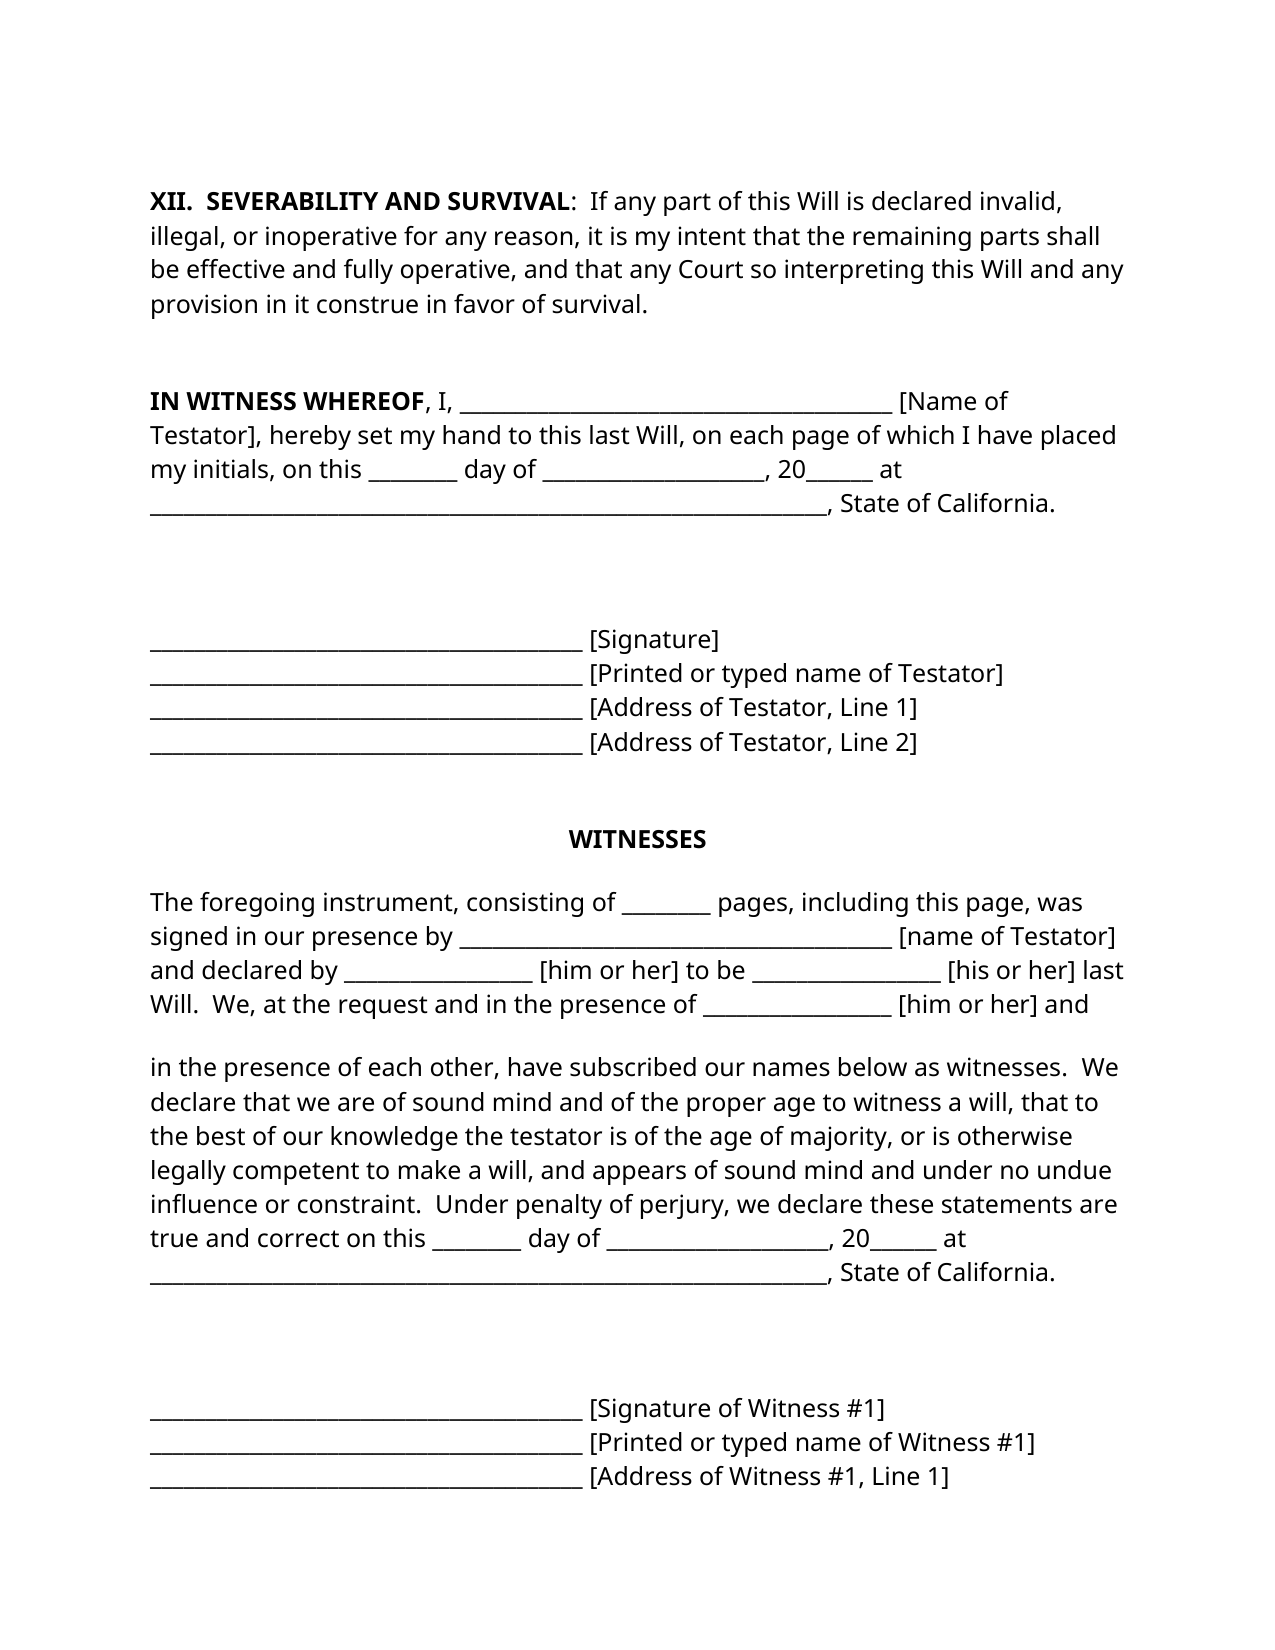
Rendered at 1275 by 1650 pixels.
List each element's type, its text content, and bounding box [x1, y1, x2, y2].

text IN WITNESS WHEREOF, I, _______________________________________ [Name of Testator], hereby set my hand to this last Will, on each page of which I have placed my initials, on this ________ day of ____________________, 20______ at _____________________________________________________________, State of California. _______________________________________ [Signature] _______________________________________ [Printed or typed name of Testator] _______________________________________ [Address of Testator, Line 1] _______________________________________ [Address of Testator, Line 2] [150, 349, 1125, 758]
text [150, 1050, 1125, 1493]
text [150, 150, 1125, 320]
text WITNESSES [150, 787, 1125, 856]
text The foregoing instrument, consisting of ________ pages, including this page, was signed in our presence by _______________________________________ [name of Testator] and declared by _________________ [him or her] to be _________________ [his or her] last Will. We, at the request and in the presence of _________________ [him or her] and [150, 885, 1125, 1021]
